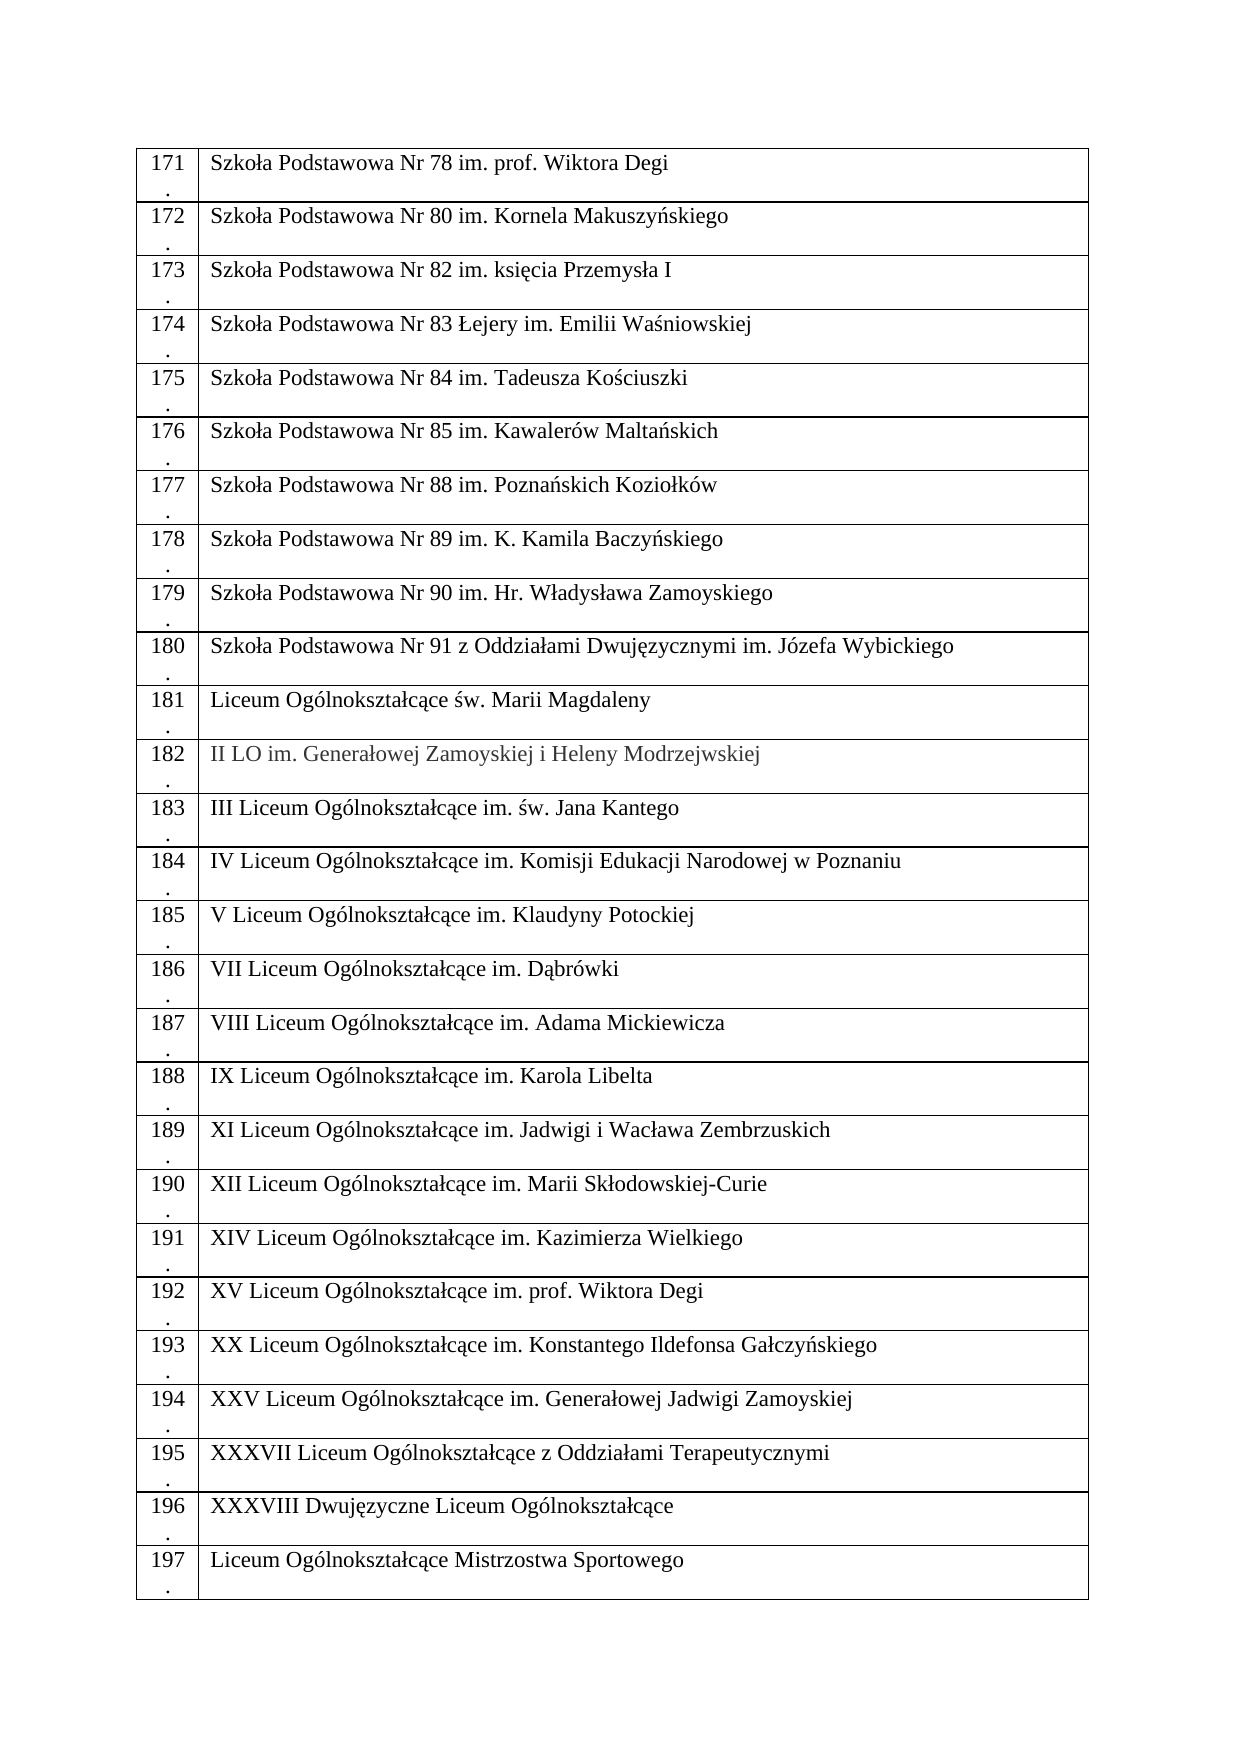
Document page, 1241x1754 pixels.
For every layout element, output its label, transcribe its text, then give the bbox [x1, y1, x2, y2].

table_cell Szkoła Podstawowa Nr 90 im. Hr. Władysława Zamoyskiego [199, 579, 1088, 631]
table_cell 177. [137, 471, 198, 524]
table_cell V Liceum Ogólnokształcące im. Klaudyny Potockiej [199, 901, 1088, 954]
table_cell VII Liceum Ogólnokształcące im. Dąbrówki [199, 955, 1088, 1008]
table_cell XXXVIII Dwujęzyczne Liceum Ogólnokształcące [199, 1493, 1088, 1545]
table_cell 188. [137, 1063, 198, 1115]
table_cell 189. [137, 1116, 198, 1169]
table_cell 179. [137, 579, 198, 631]
table_cell IX Liceum Ogólnokształcące im. Karola Libelta [199, 1063, 1088, 1115]
table_cell 172. [137, 203, 198, 255]
table_cell 193. [137, 1331, 198, 1384]
table_cell 171. [137, 149, 198, 201]
table_cell XII Liceum Ogólnokształcące im. Marii Skłodowskiej-Curie [199, 1170, 1088, 1223]
table_cell 196. [137, 1493, 198, 1545]
table_cell Szkoła Podstawowa Nr 82 im. księcia Przemysła I [199, 256, 1088, 309]
table_cell III Liceum Ogólnokształcące im. św. Jana Kantego [199, 794, 1088, 846]
table_cell 187. [137, 1009, 198, 1061]
table_cell 192. [137, 1278, 198, 1330]
table_cell 197. [137, 1546, 198, 1599]
table_cell Szkoła Podstawowa Nr 83 Łejery im. Emilii Waśniowskiej [199, 310, 1088, 363]
table_cell IV Liceum Ogólnokształcące im. Komisji Edukacji Narodowej w Poznaniu [199, 848, 1088, 900]
table_cell 175. [137, 364, 198, 416]
table_cell 173. [137, 256, 198, 309]
table_cell Szkoła Podstawowa Nr 84 im. Tadeusza Kościuszki [199, 364, 1088, 416]
table_cell 194. [137, 1385, 198, 1438]
table_cell 178. [137, 525, 198, 578]
table_cell Szkoła Podstawowa Nr 78 im. prof. Wiktora Degi [199, 149, 1088, 201]
table_cell 186. [137, 955, 198, 1008]
table_cell Szkoła Podstawowa Nr 89 im. K. Kamila Baczyńskiego [199, 525, 1088, 578]
table_cell 174. [137, 310, 198, 363]
table_cell VIII Liceum Ogólnokształcące im. Adama Mickiewicza [199, 1009, 1088, 1061]
table_cell 185. [137, 901, 198, 954]
table_cell Liceum Ogólnokształcące św. Marii Magdaleny [199, 686, 1088, 739]
table_cell 180. [137, 633, 198, 685]
table_cell Liceum Ogólnokształcące Mistrzostwa Sportowego [199, 1546, 1088, 1599]
table_cell XI Liceum Ogólnokształcące im. Jadwigi i Wacława Zembrzuskich [199, 1116, 1088, 1169]
table_cell XX Liceum Ogólnokształcące im. Konstantego Ildefonsa Gałczyńskiego [199, 1331, 1088, 1384]
table_cell Szkoła Podstawowa Nr 91 z Oddziałami Dwujęzycznymi im. Józefa Wybickiego [199, 633, 1088, 685]
table_cell Szkoła Podstawowa Nr 85 im. Kawalerów Maltańskich [199, 418, 1088, 470]
table_cell II LO im. Generałowej Zamoyskiej i Heleny Modrzejwskiej [199, 740, 1088, 793]
table_cell XV Liceum Ogólnokształcące im. prof. Wiktora Degi [199, 1278, 1088, 1330]
table_cell 183. [137, 794, 198, 846]
table_cell 176. [137, 418, 198, 470]
table_cell 182. [137, 740, 198, 793]
table_cell 191. [137, 1224, 198, 1276]
table_cell XXXVII Liceum Ogólnokształcące z Oddziałami Terapeutycznymi [199, 1439, 1088, 1491]
table_cell XIV Liceum Ogólnokształcące im. Kazimierza Wielkiego [199, 1224, 1088, 1276]
table_cell XXV Liceum Ogólnokształcące im. Generałowej Jadwigi Zamoyskiej [199, 1385, 1088, 1438]
table_cell 184. [137, 848, 198, 900]
table_cell 195. [137, 1439, 198, 1491]
table_cell 181. [137, 686, 198, 739]
table_cell Szkoła Podstawowa Nr 88 im. Poznańskich Koziołków [199, 471, 1088, 524]
table_cell 190. [137, 1170, 198, 1223]
table_cell Szkoła Podstawowa Nr 80 im. Kornela Makuszyńskiego [199, 203, 1088, 255]
